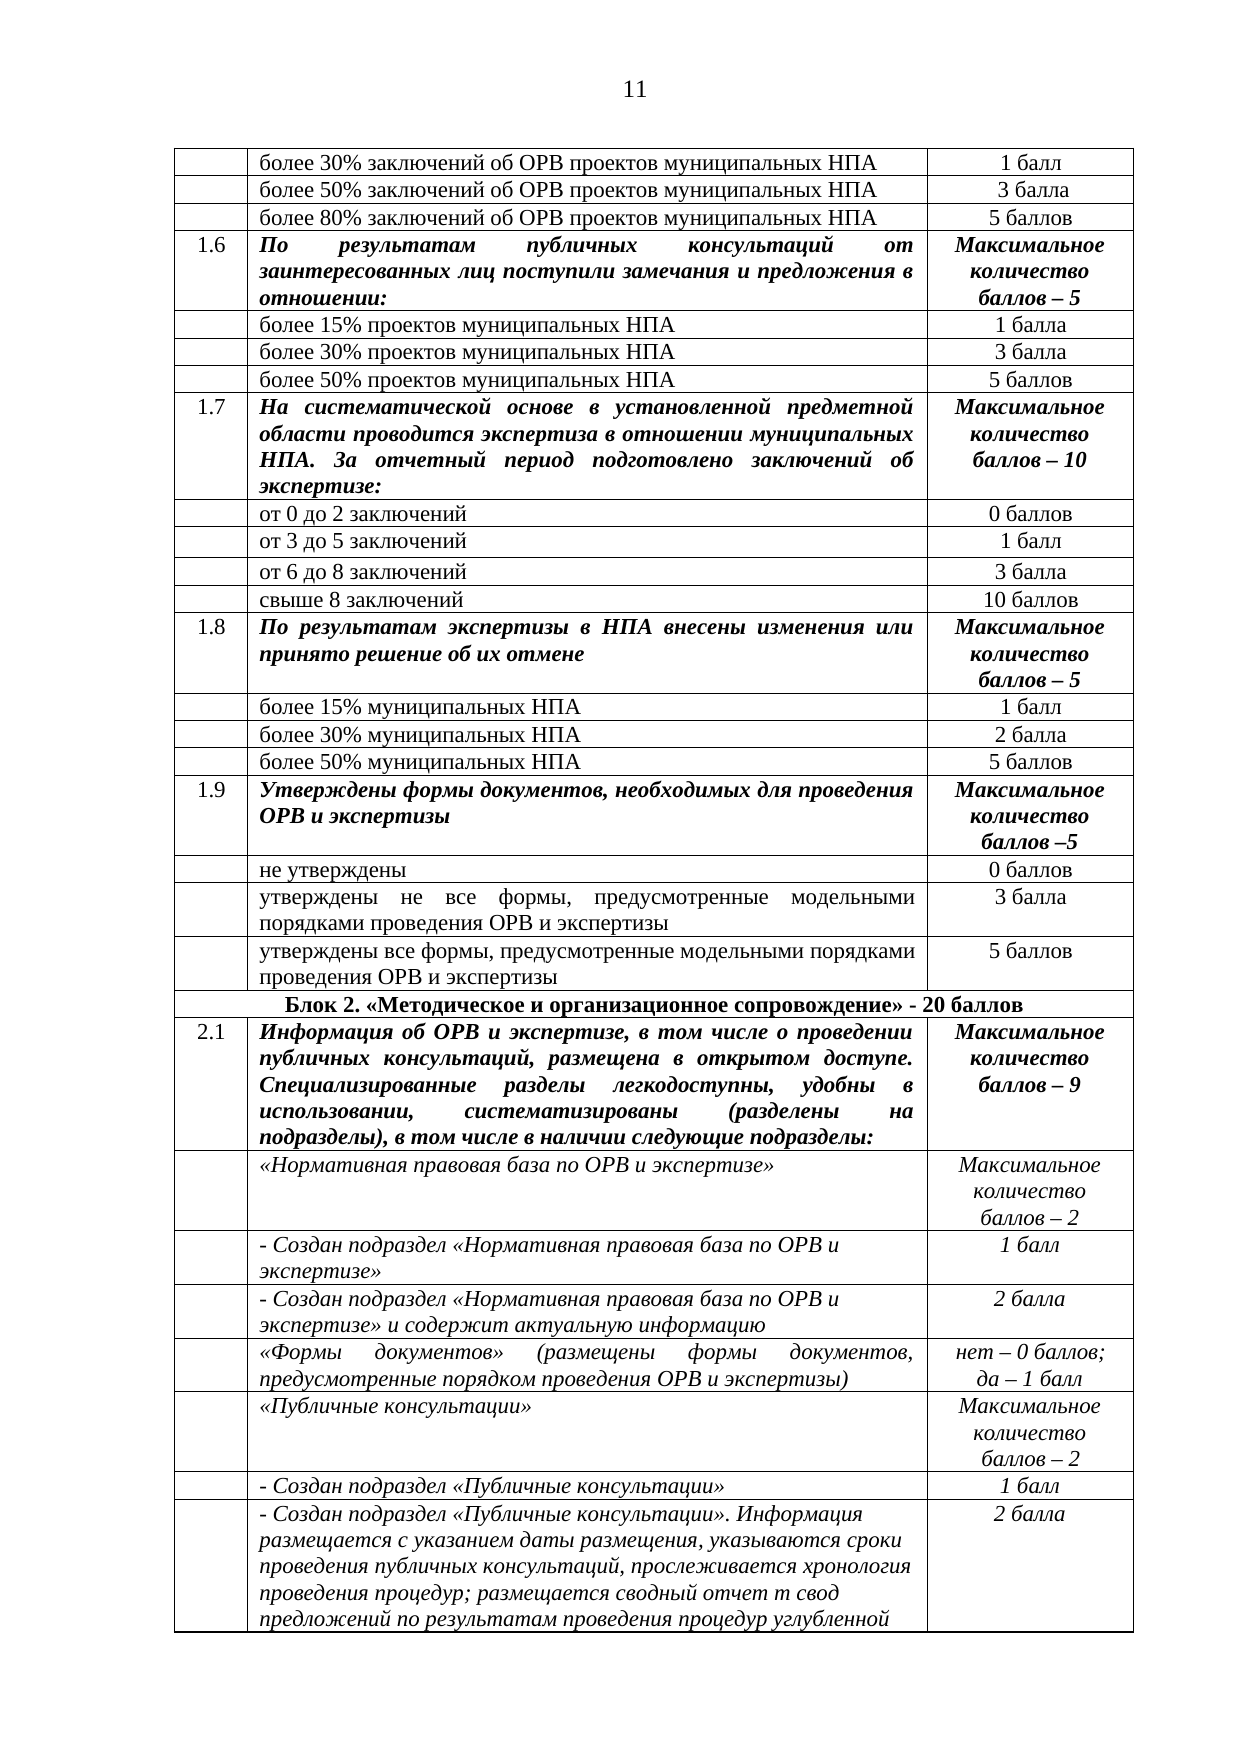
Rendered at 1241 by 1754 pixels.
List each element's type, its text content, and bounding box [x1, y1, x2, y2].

table_cell более 50% заключений об ОРВ проектов муниципальных НПА [248, 176, 927, 202]
table_cell 2 балла [928, 1500, 1133, 1631]
table_cell Максимальное количество баллов – 10 [928, 393, 1133, 499]
table_cell 1 балл [928, 694, 1133, 720]
table_cell Максимальное количество баллов – 2 [928, 1151, 1133, 1230]
table_cell 1.8 [175, 613, 247, 692]
table_cell [175, 1392, 247, 1471]
table_cell По результатам экспертизы в НПА внесены изменения или принято решение об их отмене [248, 613, 927, 692]
table_cell 10 баллов [928, 586, 1133, 612]
table_cell «Нормативная правовая база по ОРВ и экспертизе» [248, 1151, 927, 1230]
table_cell от 3 до 5 заключений [248, 527, 927, 557]
table_cell Утверждены формы документов, необходимых для проведения ОРВ и экспертизы [248, 776, 927, 855]
table_cell [175, 176, 247, 202]
table_cell [175, 311, 247, 337]
table_cell более 50% проектов муниципальных НПА [248, 366, 927, 392]
table_cell [175, 1500, 247, 1631]
table_cell 0 баллов [928, 856, 1133, 882]
table_cell более 30% муниципальных НПА [248, 721, 927, 747]
table_cell - Создан подраздел «Публичные консультации» [248, 1472, 927, 1499]
table_cell от 0 до 2 заключений [248, 500, 927, 526]
table_cell [175, 500, 247, 526]
table_cell 2 балла [928, 1285, 1133, 1337]
table_cell 1.6 [175, 231, 247, 310]
table_cell Информация об ОРВ и экспертизе, в том числе о проведении публичных консультаций, размещена в открытом доступе. Специализированные разделы легкодоступны, удобны в использовании, систематизированы (разделены на подразделы), в том числе в наличии следующие подразделы: [248, 1018, 927, 1150]
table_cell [248, 1500, 927, 1631]
table_cell более 30% заключений об ОРВ проектов муниципальных НПА [248, 149, 927, 175]
table_cell [175, 339, 247, 365]
table_cell [175, 204, 247, 230]
table_cell [175, 721, 247, 747]
table_cell 1 балл [928, 1231, 1133, 1284]
table_cell утверждены не все формы, предусмотренные модельными порядками проведения ОРВ и экспертизы [248, 883, 927, 936]
table_cell свыше 8 заключений [248, 586, 927, 612]
table_cell более 15% муниципальных НПА [248, 694, 927, 720]
table_cell На систематической основе в установленной предметной области проводится экспертиза в отношении муниципальных НПА. За отчетный период подготовлено заключений об экспертизе: [248, 393, 927, 499]
table_cell 1 балла [928, 311, 1133, 337]
table_cell По результатам публичных консультаций от заинтересованных лиц поступили замечания и предложения в отношении: [248, 231, 927, 310]
table_cell 0 баллов [928, 500, 1133, 526]
table_cell 3 балла [928, 339, 1133, 365]
table_cell 2.1 [175, 1018, 247, 1150]
table_cell - Создан подраздел «Нормативная правовая база по ОРВ и экспертизе» [248, 1231, 927, 1284]
table_cell 3 балла [928, 176, 1133, 202]
table_cell более 30% проектов муниципальных НПА [248, 339, 927, 365]
table_cell 1 балл [928, 527, 1133, 557]
table_cell [175, 748, 247, 774]
table_cell Максимальное количество баллов – 5 [928, 231, 1133, 310]
table_cell Максимальное количество баллов – 2 [928, 1392, 1133, 1471]
table_cell 1.7 [175, 393, 247, 499]
table_cell [175, 1151, 247, 1230]
table_cell Блок 2. «Методическое и организационное сопровождение» - 20 баллов [175, 991, 1133, 1017]
table_cell [175, 527, 247, 557]
table_cell Максимальное количество баллов –5 [928, 776, 1133, 855]
table_cell [175, 883, 247, 936]
table_cell 5 баллов [928, 204, 1133, 230]
table_cell «Формы документов» (размещены формы документов, предусмотренные порядком проведения ОРВ и экспертизы) [248, 1339, 927, 1391]
table_cell «Публичные консультации» [248, 1392, 927, 1471]
table_cell [175, 1285, 247, 1337]
table_cell [175, 1231, 247, 1284]
table_cell 3 балла [928, 558, 1133, 585]
table_cell [175, 149, 247, 175]
table_cell 5 баллов [928, 366, 1133, 392]
table_cell более 50% муниципальных НПА [248, 748, 927, 774]
table_cell [175, 856, 247, 882]
table_cell 3 балла [928, 883, 1133, 936]
table_cell 5 баллов [928, 937, 1133, 989]
table_cell [175, 694, 247, 720]
table_cell [175, 1472, 247, 1499]
table_cell более 80% заключений об ОРВ проектов муниципальных НПА [248, 204, 927, 230]
table_cell от 6 до 8 заключений [248, 558, 927, 585]
table_cell более 15% проектов муниципальных НПА [248, 311, 927, 337]
table_cell - Создан подраздел «Нормативная правовая база по ОРВ и экспертизе» и содержит актуальную информацию [248, 1285, 927, 1337]
table_cell нет – 0 баллов; да – 1 балл [928, 1339, 1133, 1391]
table_cell [175, 366, 247, 392]
table_cell утверждены все формы, предусмотренные модельными порядками проведения ОРВ и экспертизы [248, 937, 927, 989]
table_cell [175, 937, 247, 989]
table_cell [175, 558, 247, 585]
table_cell 1.9 [175, 776, 247, 855]
table_cell 1 балл [928, 149, 1133, 175]
table_cell [175, 1339, 247, 1391]
table_cell 5 баллов [928, 748, 1133, 774]
table_cell Максимальное количество баллов – 9 [928, 1018, 1133, 1150]
table_cell не утверждены [248, 856, 927, 882]
table_cell 2 балла [928, 721, 1133, 747]
table_cell 1 балл [928, 1472, 1133, 1499]
table_cell Максимальное количество баллов – 5 [928, 613, 1133, 692]
table_cell [175, 586, 247, 612]
